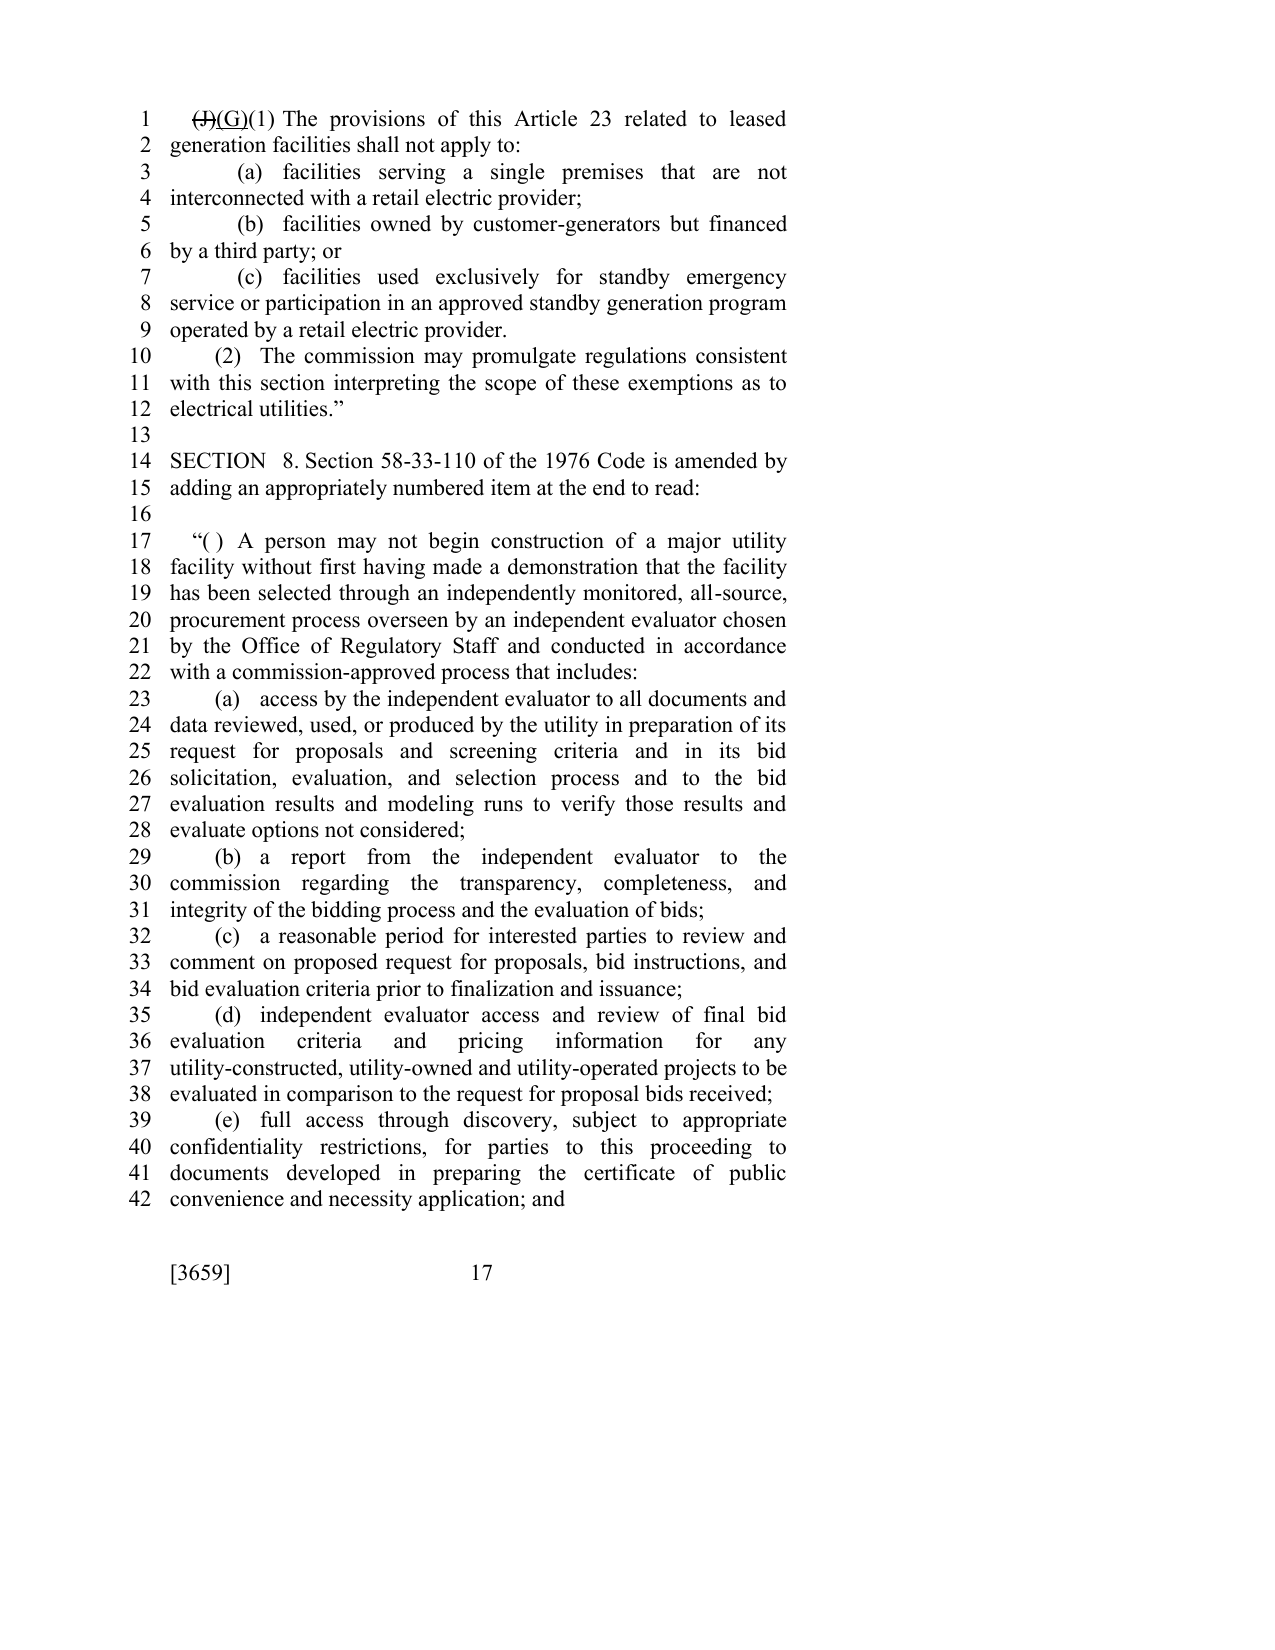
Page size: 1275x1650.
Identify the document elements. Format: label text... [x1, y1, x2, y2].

text (J)(G)(1) The provisions of this Article 23 related to leased generation facilities shall not apply to: [169, 105, 787, 158]
text (b) facilities owned by customer-generators but financed by a third party; or [169, 210, 787, 263]
text (2) The commission may promulgate regulations consistent with this section interpreting the scope of these exemptions as to electrical utilities.” [169, 342, 787, 421]
text (a) facilities serving a single premises that are not interconnected with a retail electric provider; [169, 158, 787, 210]
text (d) independent evaluator access and review of final bid evaluation criteria and pricing information for any utility-constructed, utility-owned and utility-operated projects to be evaluated in comparison to the request for proposal bids received; [169, 1001, 787, 1106]
text (a) access by the independent evaluator to all documents and data reviewed, used, or produced by the utility in preparation of its request for proposals and screening criteria and in its bid solicitation, evaluation, and selection process and to the bid evaluation results and modeling runs to verify those results and evaluate options not considered; [169, 685, 787, 843]
text (b) a report from the independent evaluator to the commission regarding the transparency, completeness, and integrity of the bidding process and the evaluation of bids; [169, 843, 787, 922]
text “( ) A person may not begin construction of a major utility facility without first having made a demonstration that the facility has been selected through an independently monitored, all-source, procurement process overseen by an independent evaluator chosen by the Office of Regulatory Staff and conducted in accordance with a commission-approved process that includes: [169, 527, 787, 685]
text (e) full access through discovery, subject to appropriate confidentiality restrictions, for parties to this proceeding to documents developed in preparing the certificate of public convenience and necessity application; and [169, 1106, 787, 1212]
text (c) a reasonable period for interested parties to review and comment on proposed request for proposals, bid instructions, and bid evaluation criteria prior to finalization and issuance; [169, 922, 787, 1001]
text SECTION 8. Section 58-33-110 of the 1976 Code is amended by adding an appropriately numbered item at the end to read: [169, 448, 787, 500]
text (c) facilities used exclusively for standby emergency service or participation in an approved standby generation program operated by a retail electric provider. [169, 263, 787, 342]
